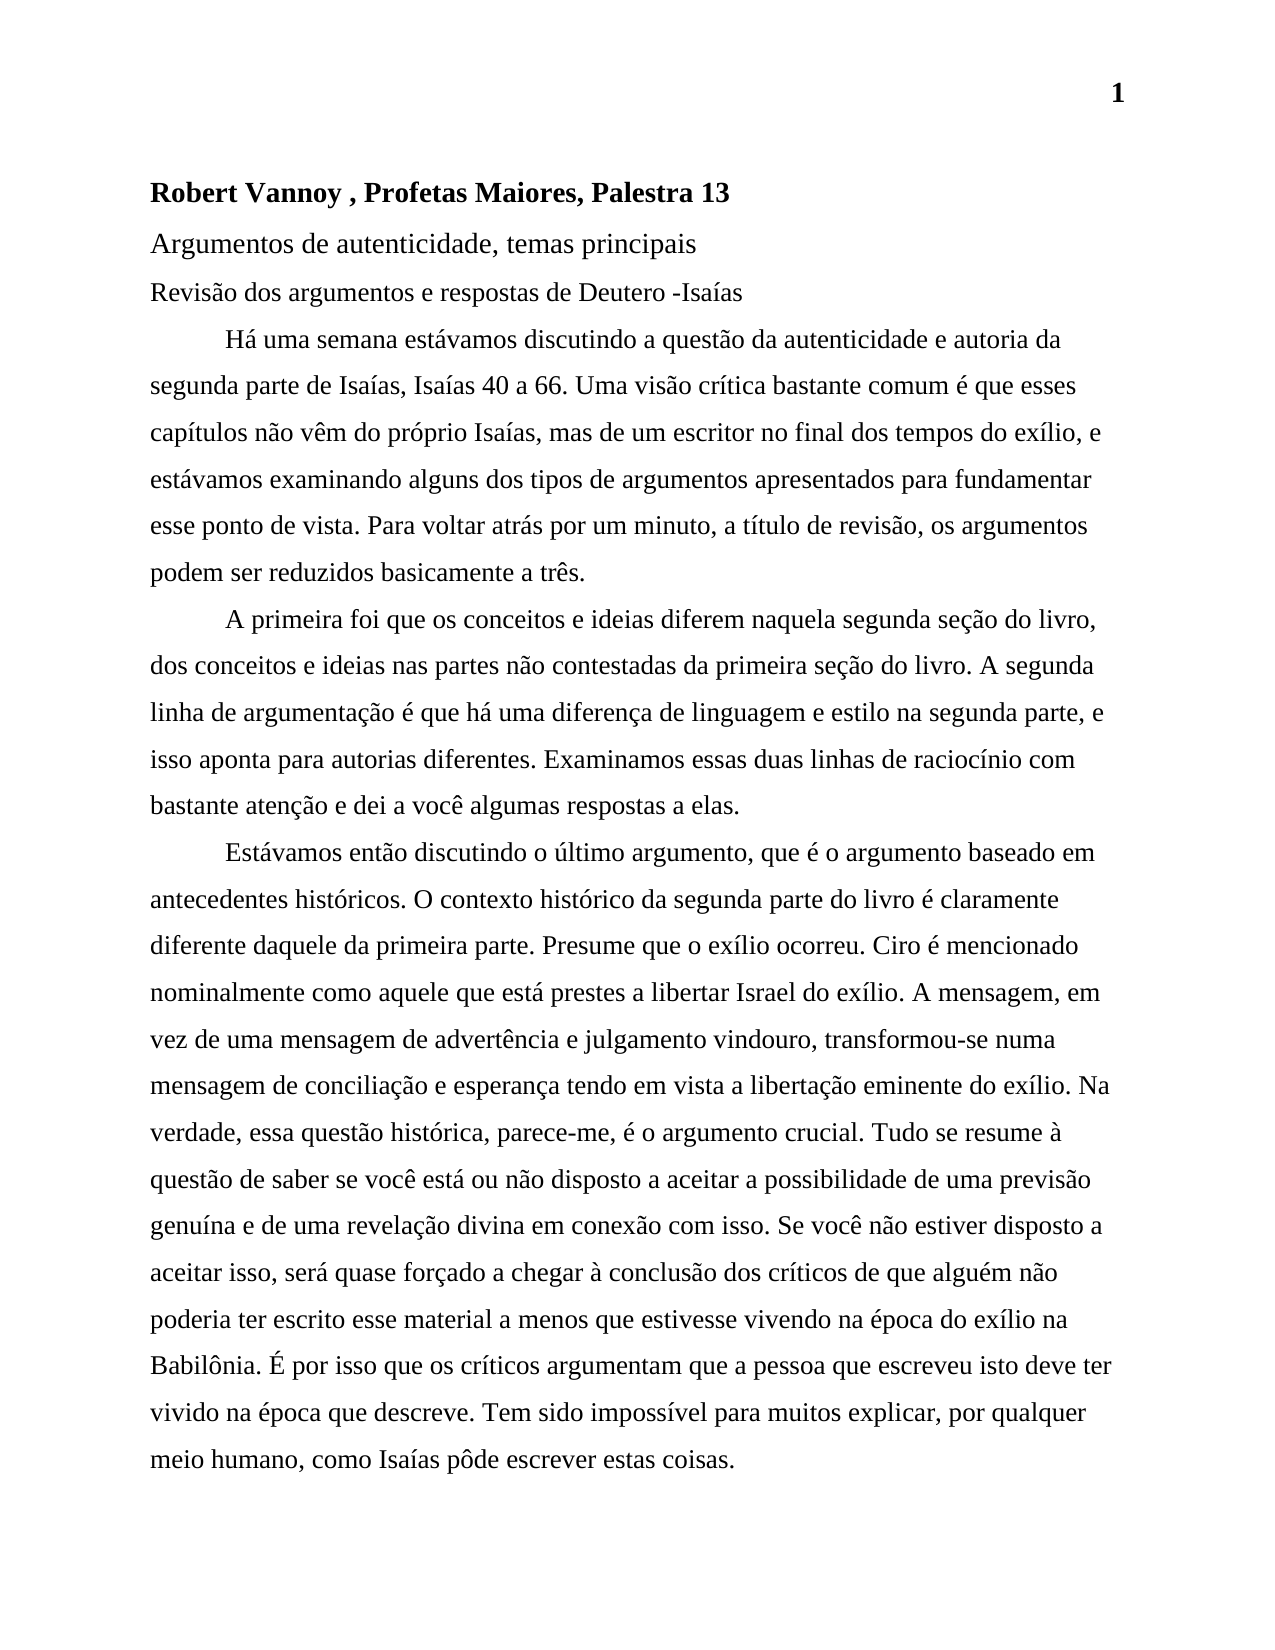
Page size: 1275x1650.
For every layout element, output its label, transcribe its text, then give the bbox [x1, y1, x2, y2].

text Robert Vannoy , Profetas Maiores, Palestra 13 [150, 176, 1125, 209]
text A primeira foi que os conceitos e ideias diferem naquela segunda seção do livro, dos conceitos e ideias nas partes não contestadas da primeira seção do livro. A segunda linha de argumentação é que há uma diferença de linguagem e estilo na segunda parte, e isso aponta para autorias diferentes. Examinamos essas duas linhas de raciocínio com bastante atenção e dei a você algumas respostas a elas. [150, 603, 1125, 821]
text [150, 836, 1125, 1474]
text Há uma semana estávamos discutindo a questão da autenticidade e autoria da segunda parte de Isaías, Isaías 40 a 66. Uma visão crítica bastante comum é que esses capítulos não vêm do próprio Isaías, mas de um escritor no final dos tempos do exílio, e estávamos examinando alguns dos tipos de argumentos apresentados para fundamentar esse ponto de vista. Para voltar atrás por um minuto, a título de revisão, os argumentos podem ser reduzidos basicamente a três. [150, 323, 1125, 587]
text Argumentos de autenticidade, temas principais [150, 226, 1125, 259]
text Revisão dos argumentos e respostas de Deutero -Isaías [150, 276, 1125, 307]
